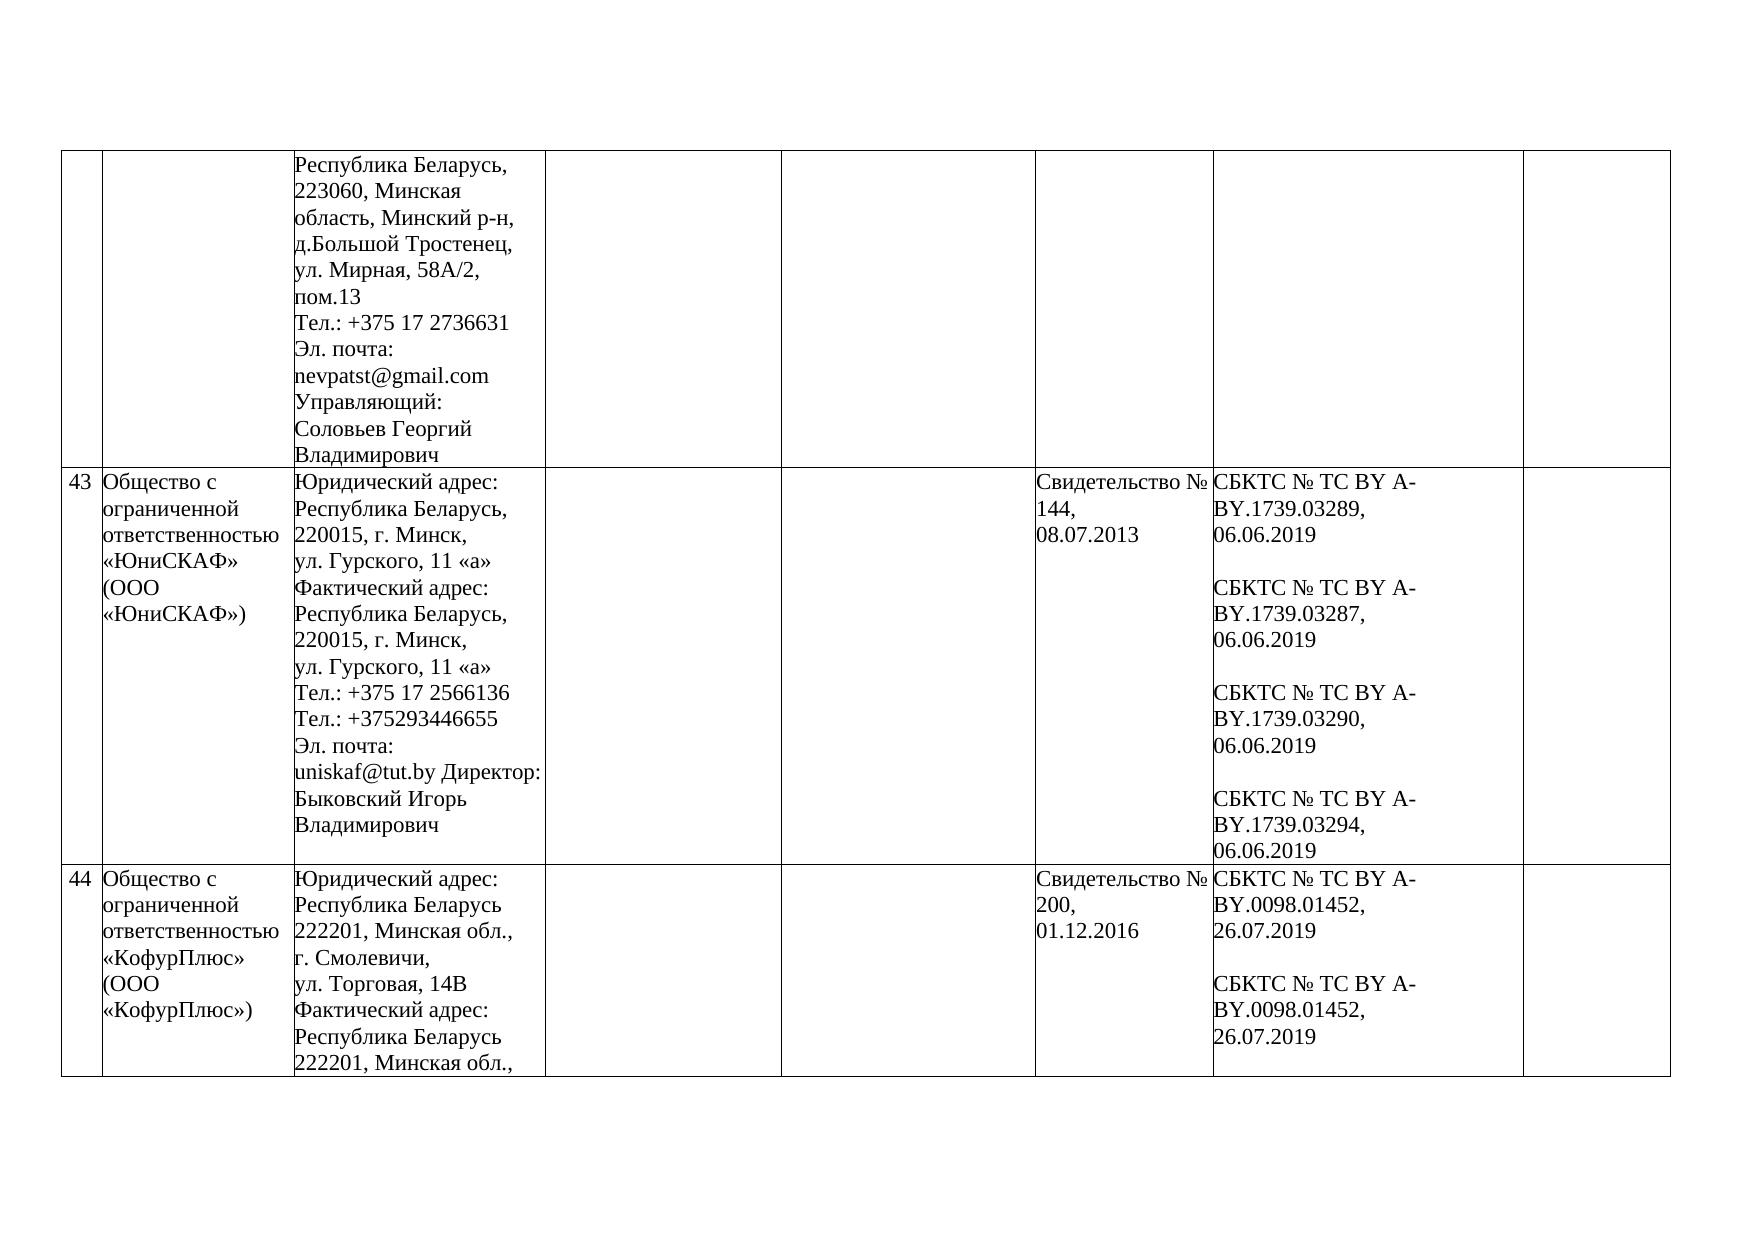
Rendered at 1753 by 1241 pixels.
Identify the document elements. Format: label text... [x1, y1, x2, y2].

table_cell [1214, 151, 1523, 467]
table_cell [546, 865, 781, 1076]
table_cell [1524, 151, 1670, 467]
table_cell Свидетельство № 144, 08.07.2013 [1036, 468, 1213, 864]
table_cell 43 [62, 468, 102, 864]
table_cell 44 [62, 865, 102, 1076]
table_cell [295, 865, 545, 1076]
table_cell [546, 151, 781, 467]
table_cell Юридический адрес: Республика Беларусь, 220015, г. Минск, ул. Гурского, 11 «а» Фактический адрес: Республика Беларусь, 220015, г. Минск, ул. Гурского, 11 «а» Тел.: +375 17 2566136 Тел.: +375293446655 Эл. почта: uniskaf@tut.by Директор: Быковский Игорь Владимирович [295, 468, 545, 864]
table_cell [782, 865, 1035, 1076]
table_cell [782, 468, 1035, 864]
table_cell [103, 151, 294, 467]
table_cell СБКТС № ТС ВY А-ВY.1739.03289, 06.06.2019 СБКТС № ТС ВY А-ВY.1739.03287, 06.06.2019 СБКТС № ТС ВY А-ВY.1739.03290, 06.06.2019 СБКТС № ТС ВY А-ВY.1739.03294, 06.06.2019 [1214, 468, 1523, 864]
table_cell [295, 151, 545, 467]
table_cell Общество с ограниченной ответственностью «ЮниСКАФ» (ООО «ЮниСКАФ») [103, 468, 294, 864]
table_cell [546, 468, 781, 864]
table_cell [103, 865, 294, 1076]
table_cell [782, 151, 1035, 467]
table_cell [1214, 865, 1523, 1076]
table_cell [1036, 151, 1213, 467]
table_cell 42 [62, 151, 102, 467]
table_cell [1524, 468, 1670, 864]
table_cell [1524, 865, 1670, 1076]
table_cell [1036, 865, 1213, 1076]
